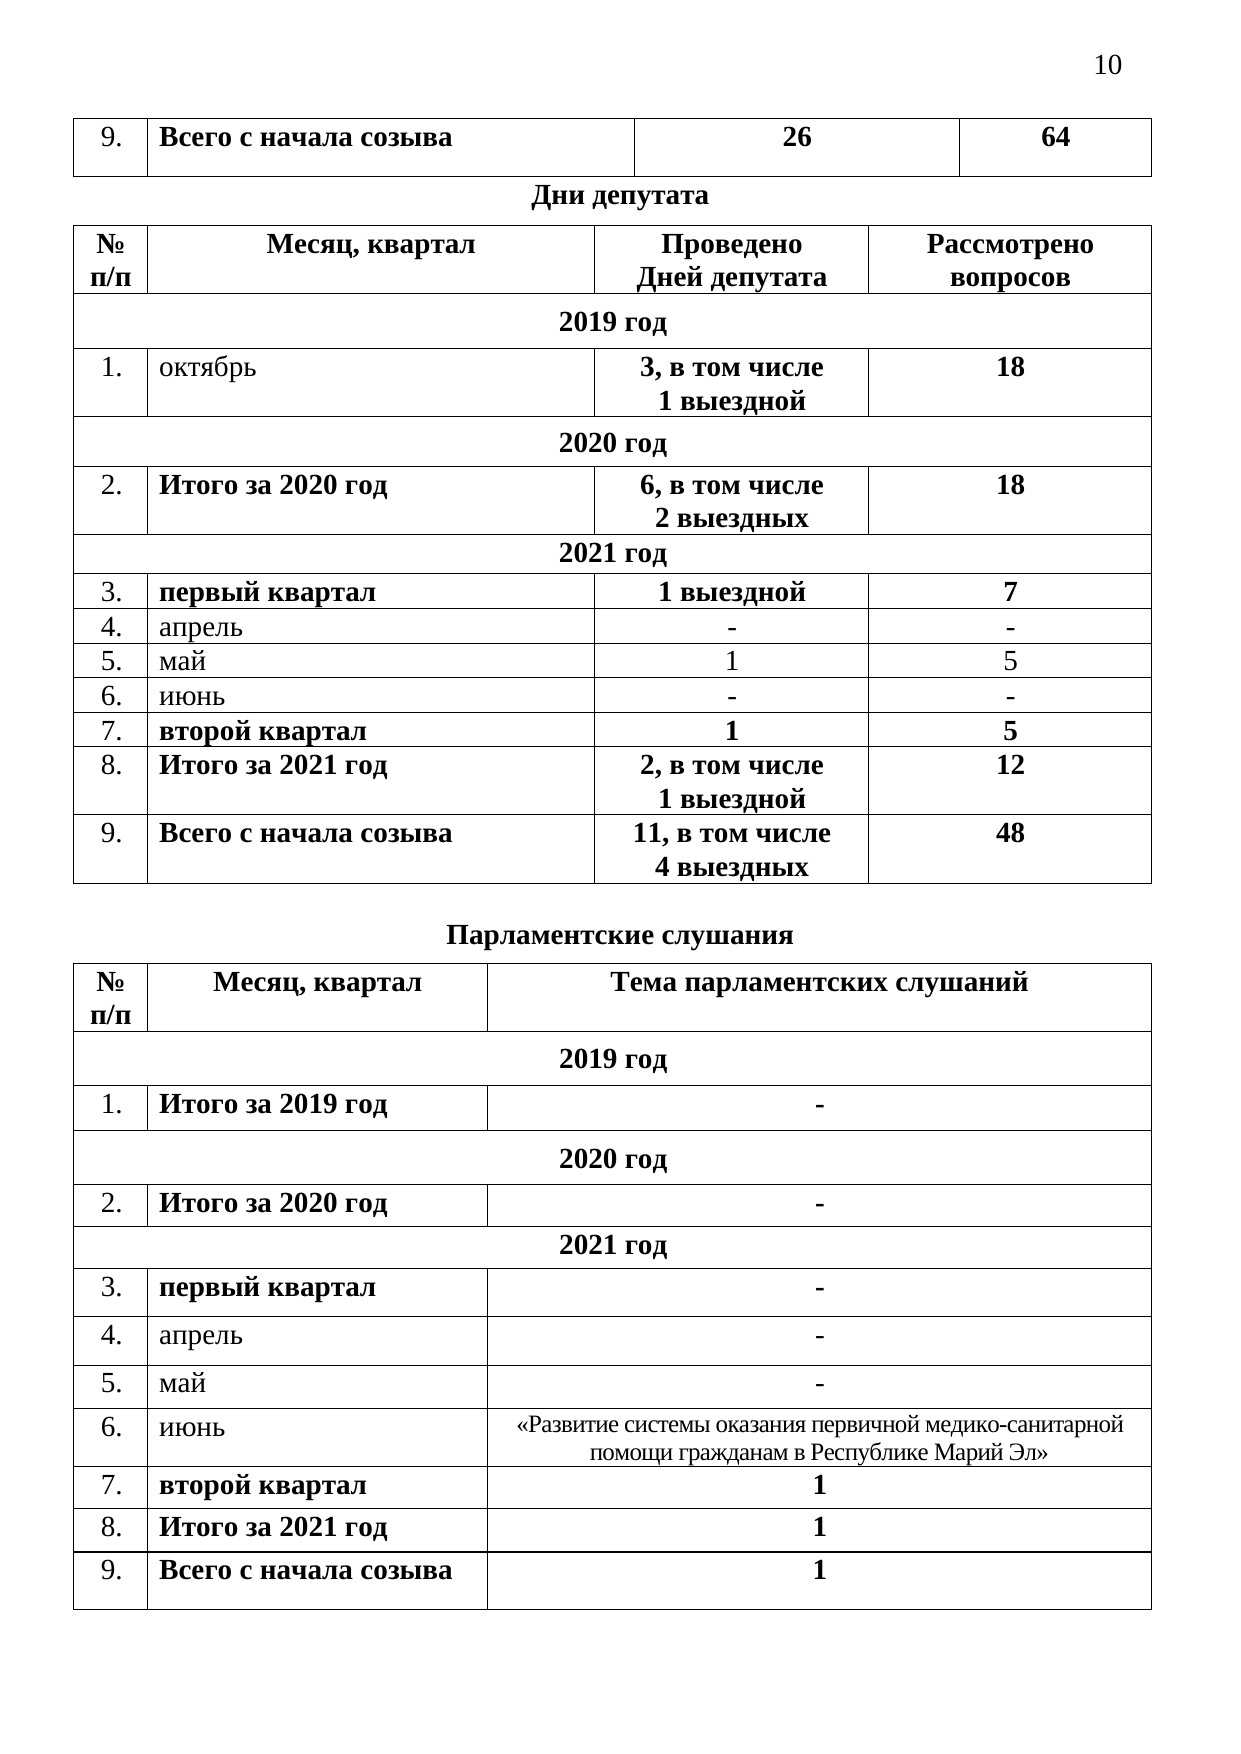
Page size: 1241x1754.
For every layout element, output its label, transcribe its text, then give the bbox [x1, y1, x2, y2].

table_header Проведено Дней депутата [595, 226, 868, 293]
table_cell [74, 1553, 147, 1609]
table_cell 12 [869, 747, 1151, 814]
table_cell 2019 год [74, 294, 1151, 348]
table_cell [74, 1366, 147, 1408]
table_cell [74, 1317, 147, 1364]
table_cell июнь [148, 1409, 487, 1466]
table_cell 5 [869, 644, 1151, 677]
table_cell 2020 год [74, 1131, 1151, 1184]
table_cell 1 [595, 644, 868, 677]
table_cell 7 [869, 574, 1151, 608]
table_cell 1 [488, 1509, 1151, 1551]
table_cell - [869, 609, 1151, 642]
table_cell апрель [148, 609, 594, 642]
table_cell апрель [148, 1317, 487, 1364]
text Дни депутата [118, 177, 1122, 210]
table_cell - [488, 1269, 1151, 1316]
table_cell [74, 349, 147, 416]
table_cell 5 [869, 713, 1151, 746]
table_cell май [148, 644, 594, 677]
table_cell 18 [869, 349, 1151, 416]
table_cell - [488, 1317, 1151, 1364]
table_cell - [488, 1086, 1151, 1130]
table_cell 18 [869, 467, 1151, 534]
table_cell первый квартал [148, 574, 594, 608]
table_cell «Развитие системы оказания первичной медико-санитарной помощи гражданам в Республике Марий Эл» [488, 1409, 1151, 1466]
table_cell [74, 815, 147, 882]
table_cell - [488, 1185, 1151, 1226]
table_cell 2019 год [74, 1032, 1151, 1085]
table_cell [74, 1509, 147, 1551]
table_cell [74, 1185, 147, 1226]
table_cell [74, 119, 147, 176]
table_cell 2, в том числе 1 выездной [595, 747, 868, 814]
table_header Месяц, квартал [148, 964, 487, 1031]
table_cell 48 [869, 815, 1151, 882]
table_cell [74, 1467, 147, 1508]
text Парламентские слушания [118, 917, 1122, 951]
table_cell май [148, 1366, 487, 1408]
table_cell - [595, 609, 868, 642]
table_cell второй квартал [148, 1467, 487, 1508]
table_header Тема парламентских слушаний [488, 964, 1151, 1031]
table_cell Итого за 2021 год [148, 747, 594, 814]
table_cell 2020 год [74, 417, 1151, 466]
table_cell первый квартал [148, 1269, 487, 1316]
table_cell 1 [488, 1553, 1151, 1609]
table_cell Итого за 2020 год [148, 1185, 487, 1226]
table_cell [74, 713, 147, 746]
table_cell [74, 574, 147, 608]
table_header № п/п [74, 226, 147, 293]
table_cell 2021 год [74, 535, 1151, 573]
table_cell 26 [635, 119, 959, 176]
table_header Рассмотрено вопросов [869, 226, 1151, 293]
table_cell [74, 609, 147, 642]
table_cell 11, в том числе 4 выездных [595, 815, 868, 882]
table_cell - [488, 1366, 1151, 1408]
table_cell Итого за 2019 год [148, 1086, 487, 1130]
table_cell [74, 467, 147, 534]
table_cell [74, 1409, 147, 1466]
table_cell - [595, 678, 868, 712]
table_cell [74, 1086, 147, 1130]
table_cell [74, 678, 147, 712]
table_cell Итого за 2021 год [148, 1509, 487, 1551]
table_cell Итого за 2020 год [148, 467, 594, 534]
table_cell [74, 644, 147, 677]
table_cell [74, 1269, 147, 1316]
table_cell октябрь [148, 349, 594, 416]
table_header № п/п [74, 964, 147, 1031]
table_cell Всего с начала созыва [148, 1553, 487, 1609]
table_cell 3, в том числе 1 выездной [595, 349, 868, 416]
table_cell Всего с начала созыва [148, 815, 594, 882]
table_cell 1 [595, 713, 868, 746]
table_cell второй квартал [148, 713, 594, 746]
table_cell Всего с начала созыва [148, 119, 634, 176]
table_cell июнь [148, 678, 594, 712]
table_cell 1 [488, 1467, 1151, 1508]
table_cell 2021 год [74, 1227, 1151, 1268]
table_cell [74, 747, 147, 814]
table_cell - [869, 678, 1151, 712]
table_cell 64 [960, 119, 1151, 176]
table_cell 6, в том числе 2 выездных [595, 467, 868, 534]
table_cell 1 выездной [595, 574, 868, 608]
table_header Месяц, квартал [148, 226, 594, 293]
